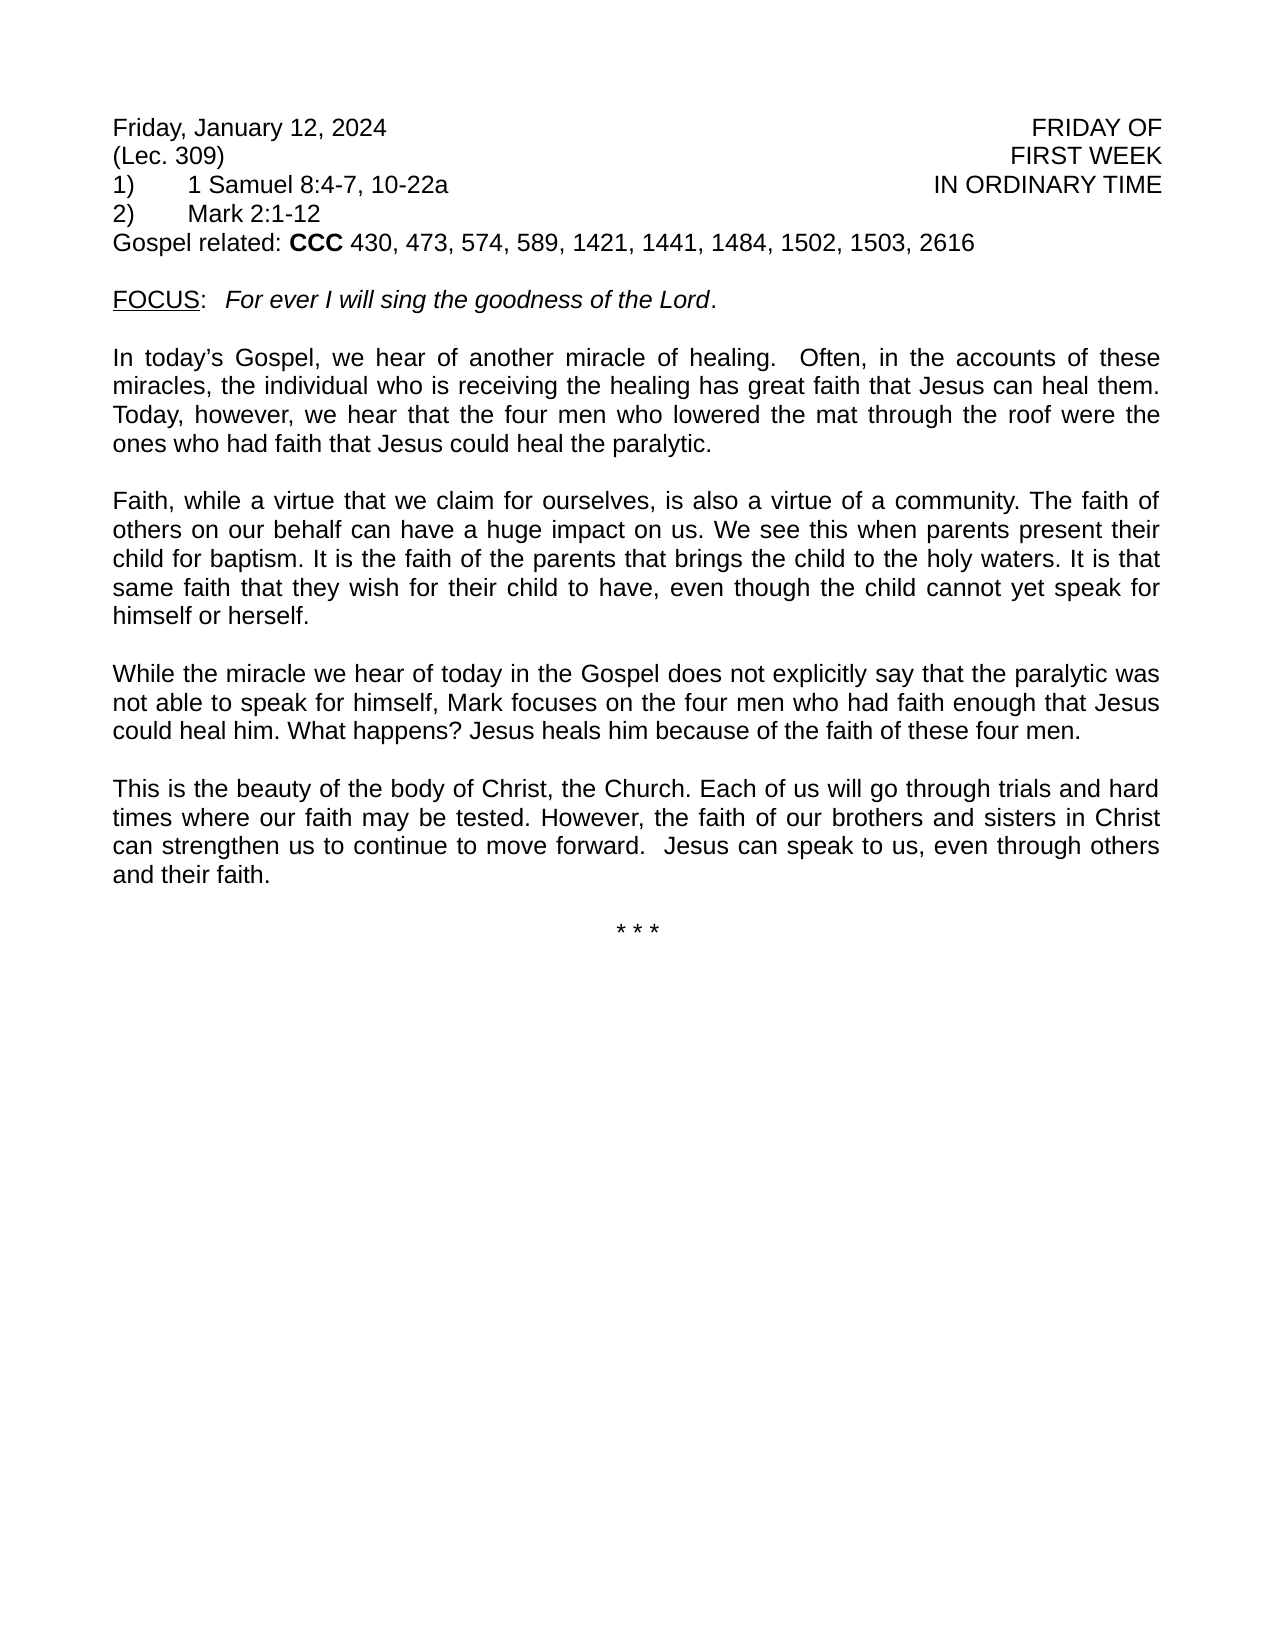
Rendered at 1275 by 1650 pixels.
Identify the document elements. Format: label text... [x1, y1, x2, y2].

text 2) Mark 2:1-12 [112, 199, 1162, 227]
text FOCUS: For ever I will sing the goodness of the Lord. [112, 285, 1162, 314]
text 1) 1 Samuel 8:4-7, 10-22a IN ORDINARY TIME [112, 170, 1162, 199]
text Gospel related: CCC 430, 473, 574, 589, 1421, 1441, 1484, 1502, 1503, 2616 [112, 227, 1162, 256]
text Faith, while a virtue that we claim for ourselves, is also a virtue of a community. The faith of others on our behalf can have a huge impact on us. We see this when parents present their child for baptism. It is the faith of the parents that brings the child to the holy waters. It is that same faith that they wish for their child to have, even though the child cannot yet speak for himself or herself. [112, 486, 1162, 630]
text Friday, January 12, 2024 FRIDAY OF [112, 112, 1162, 141]
text This is the beauty of the body of Christ, the Church. Each of us will go through trials and hard times where our faith may be tested. However, the faith of our brothers and sisters in Christ can strengthen us to continue to move forward. Jesus can speak to us, even through others and their faith. [112, 774, 1162, 889]
text While the miracle we hear of today in the Gospel does not explicitly say that the paralytic was not able to speak for himself, Mark focuses on the four men who had faith enough that Jesus could heal him. What happens? Jesus heals him because of the faith of these four men. [112, 659, 1162, 745]
text In today’s Gospel, we hear of another miracle of healing. Often, in the accounts of these miracles, the individual who is receiving the healing has great faith that Jesus can heal them. Today, however, we hear that the four men who lowered the mat through the roof were the ones who had faith that Jesus could heal the paralytic. [112, 342, 1162, 457]
text (Lec. 309) FIRST WEEK [112, 141, 1162, 170]
text * * * [112, 917, 1162, 946]
